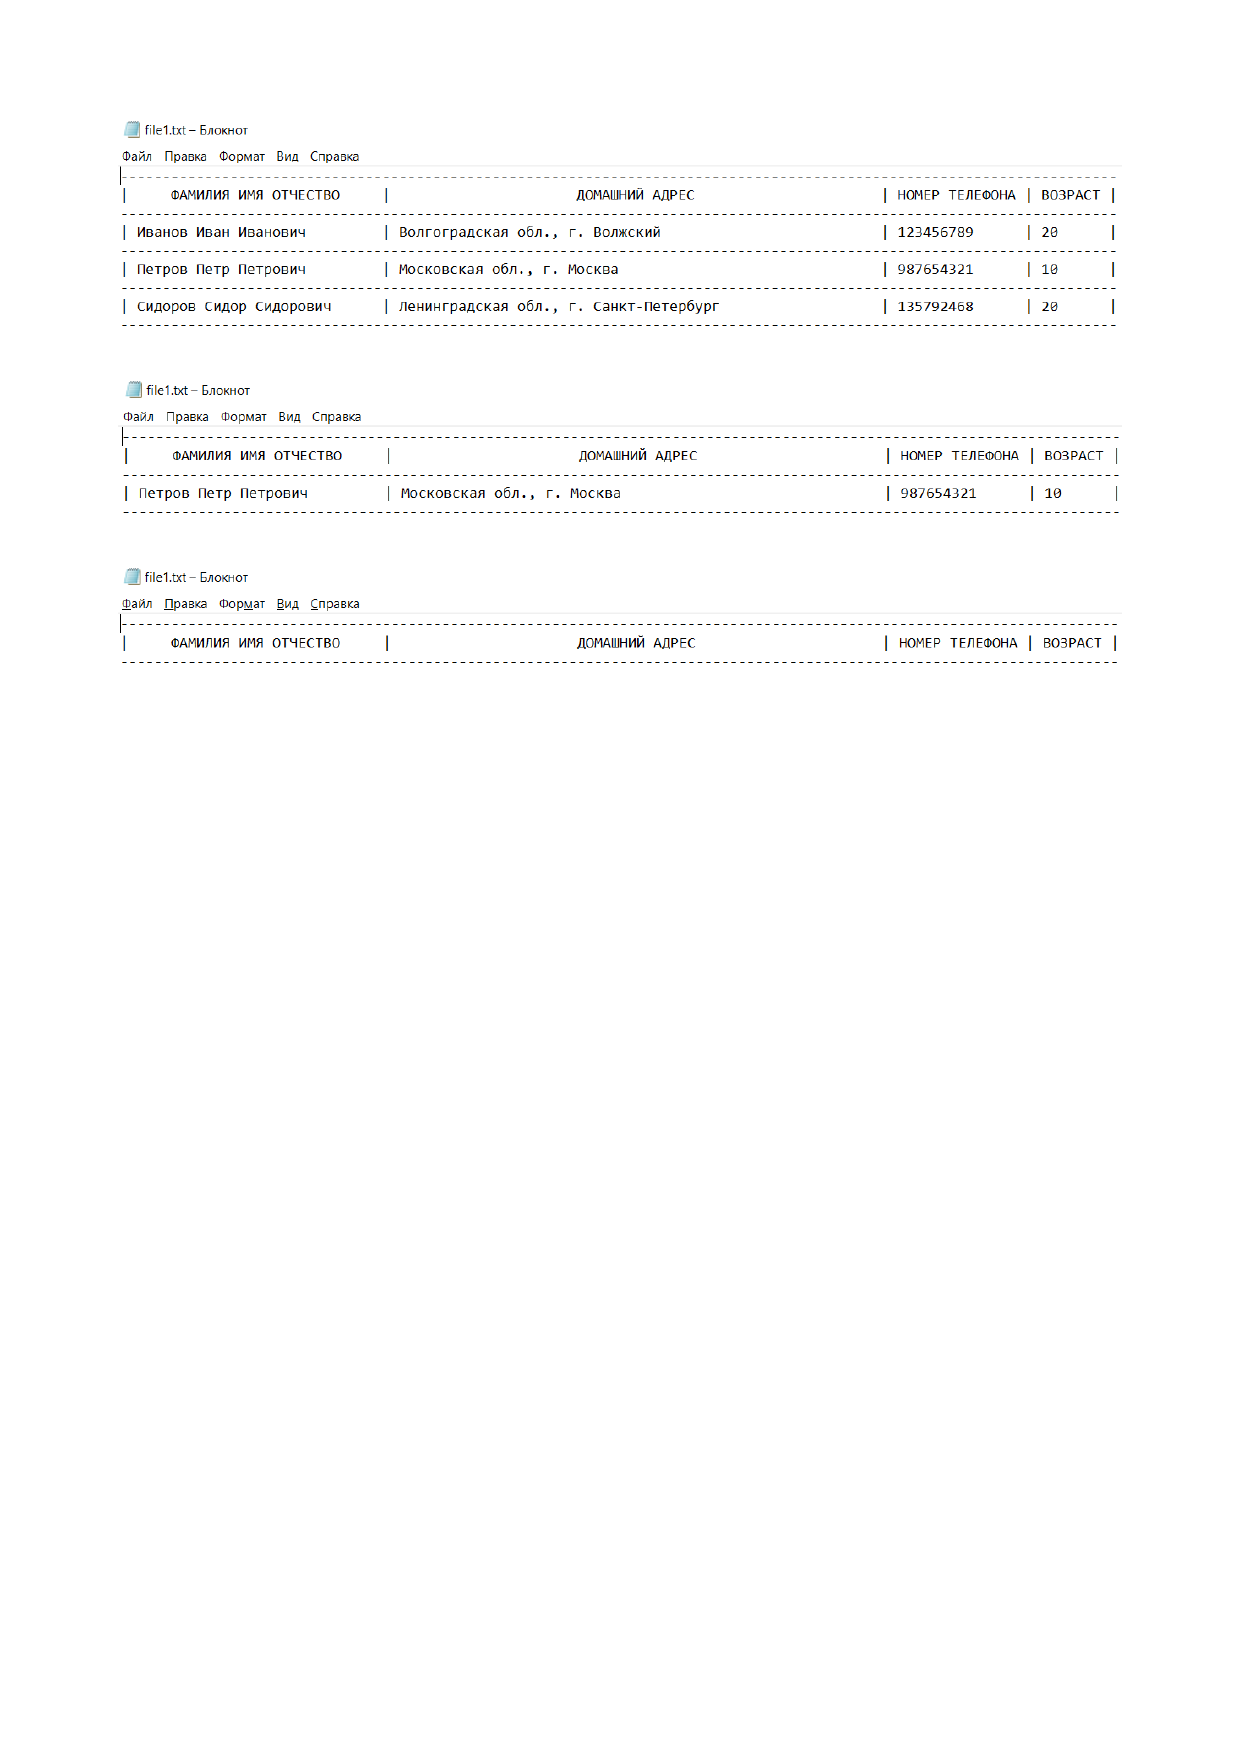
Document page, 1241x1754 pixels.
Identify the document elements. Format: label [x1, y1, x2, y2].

picture [118, 379, 1122, 517]
picture [118, 118, 1122, 330]
picture [118, 566, 1122, 682]
